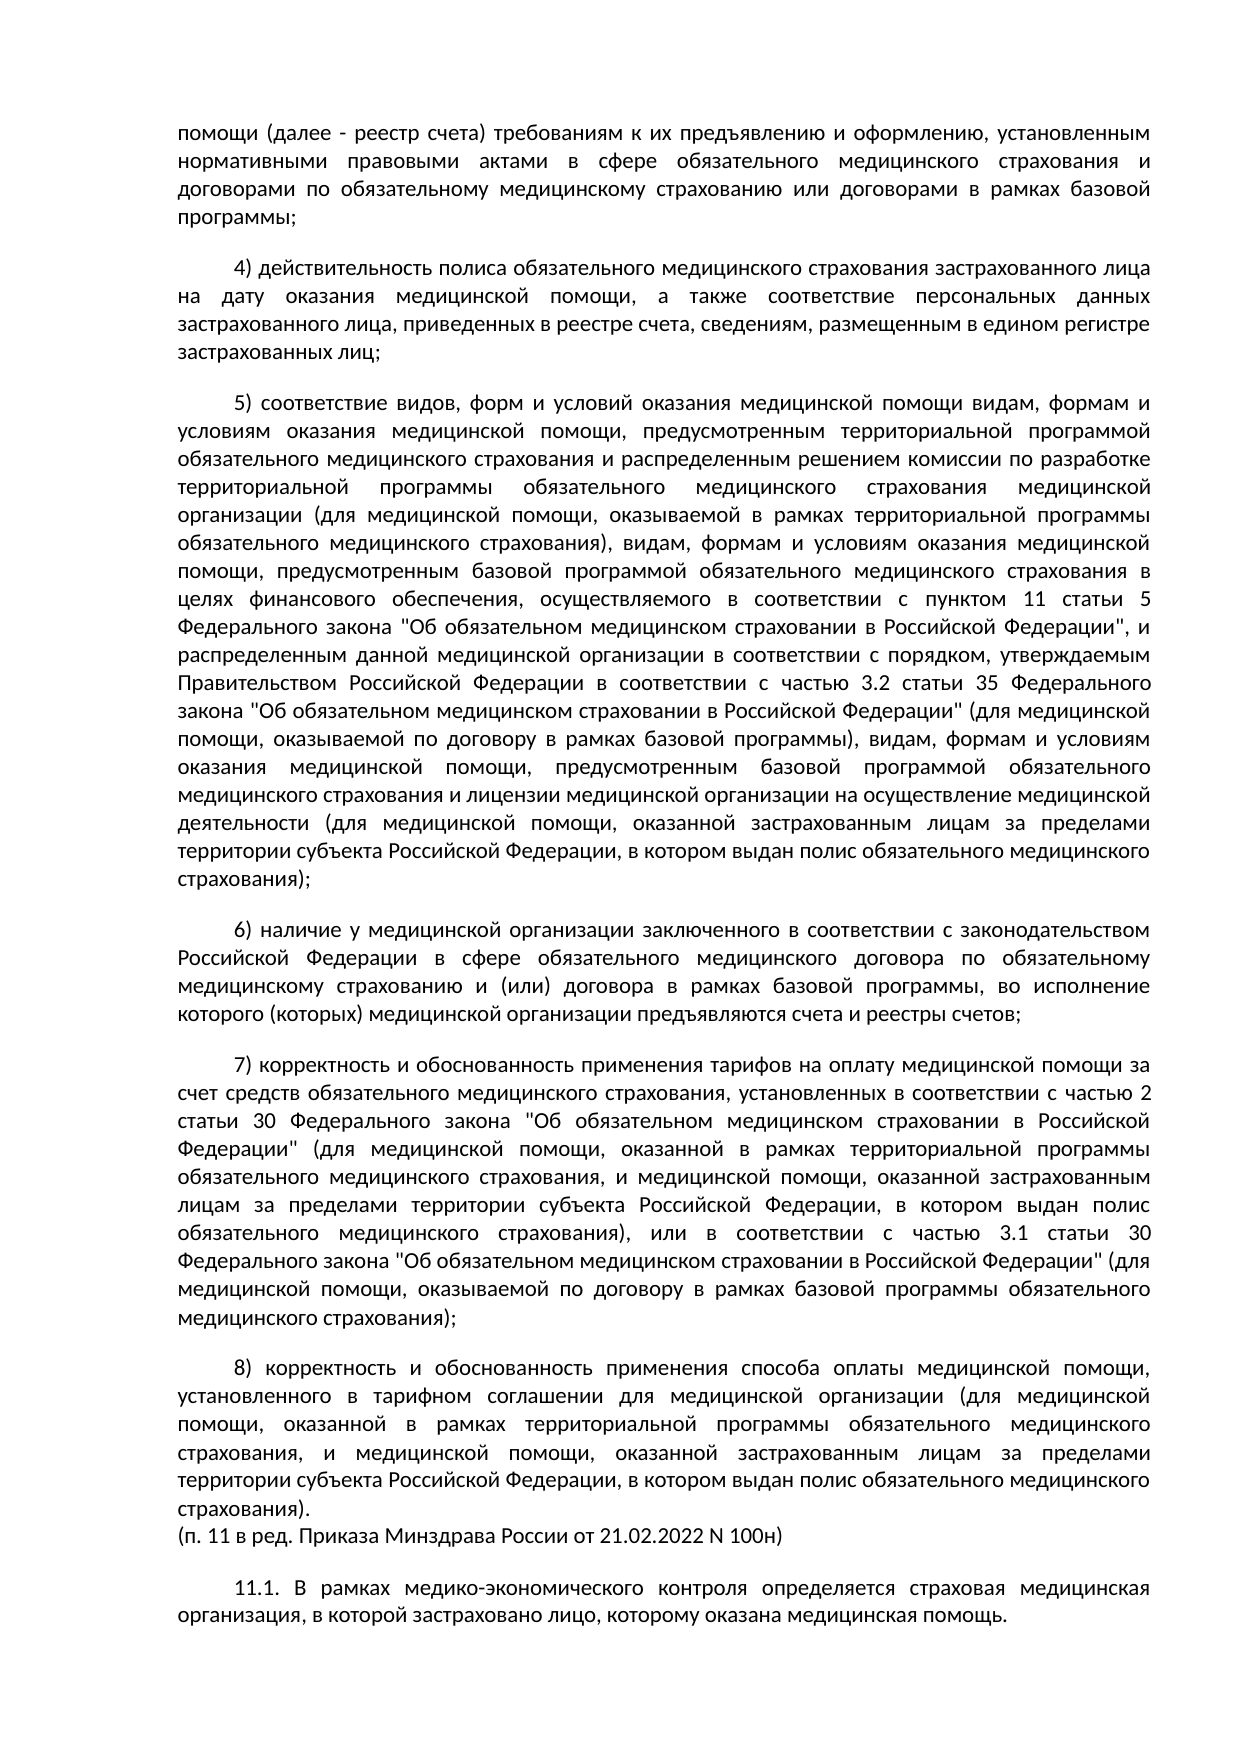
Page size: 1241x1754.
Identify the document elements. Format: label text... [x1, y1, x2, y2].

text 7) корректность и обоснованность применения тарифов на оплату медицинской помощи за счет средств обязательного медицинского страхования, установленных в соответствии с частью 2 статьи 30 Федерального закона "Об обязательном медицинском страховании в Российской Федерации" (для медицинской помощи, оказанной в рамках территориальной программы обязательного медицинского страхования, и медицинской помощи, оказанной застрахованным лицам за пределами территории субъекта Российской Федерации, в котором выдан полис обязательного медицинского страхования), или в соответствии с частью 3.1 статьи 30 Федерального закона "Об обязательном медицинском страховании в Российской Федерации" (для медицинской помощи, оказываемой по договору в рамках базовой программы обязательного медицинского страхования); [177, 1050, 1152, 1331]
text 11.1. В рамках медико-экономического контроля определяется страховая медицинская организация, в которой застраховано лицо, которому оказана медицинская помощь. [177, 1573, 1152, 1629]
text 6) наличие у медицинской организации заключенного в соответствии с законодательством Российской Федерации в сфере обязательного медицинского договора по обязательному медицинскому страхованию и (или) договора в рамках базовой программы, во исполнение которого (которых) медицинской организации предъявляются счета и реестры счетов; [177, 915, 1152, 1027]
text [177, 118, 1152, 230]
text 8) корректность и обоснованность применения способа оплаты медицинской помощи, установленного в тарифном соглашении для медицинской организации (для медицинской помощи, оказанной в рамках территориальной программы обязательного медицинского страхования, и медицинской помощи, оказанной застрахованным лицам за пределами территории субъекта Российской Федерации, в котором выдан полис обязательного медицинского страхования). [177, 1353, 1152, 1522]
text 4) действительность полиса обязательного медицинского страхования застрахованного лица на дату оказания медицинской помощи, а также соответствие персональных данных застрахованного лица, приведенных в реестре счета, сведениям, размещенным в едином регистре застрахованных лиц; [177, 253, 1152, 365]
text (п. 11 в ред. Приказа Минздрава России от 21.02.2022 N 100н) [177, 1522, 1152, 1550]
text 5) соответствие видов, форм и условий оказания медицинской помощи видам, формам и условиям оказания медицинской помощи, предусмотренным территориальной программой обязательного медицинского страхования и распределенным решением комиссии по разработке территориальной программы обязательного медицинского страхования медицинской организации (для медицинской помощи, оказываемой в рамках территориальной программы обязательного медицинского страхования), видам, формам и условиям оказания медицинской помощи, предусмотренным базовой программой обязательного медицинского страхования в целях финансового обеспечения, осуществляемого в соответствии с пунктом 11 статьи 5 Федерального закона "Об обязательном медицинском страховании в Российской Федерации", и распределенным данной медицинской организации в соответствии с порядком, утверждаемым Правительством Российской Федерации в соответствии с частью 3.2 статьи 35 Федерального закона "Об обязательном медицинском страховании в Российской Федерации" (для медицинской помощи, оказываемой по договору в рамках базовой программы), видам, формам и условиям оказания медицинской помощи, предусмотренным базовой программой обязательного медицинского страхования и лицензии медицинской организации на осуществление медицинской деятельности (для медицинской помощи, оказанной застрахованным лицам за пределами территории субъекта Российской Федерации, в котором выдан полис обязательного медицинского страхования); [177, 388, 1152, 892]
